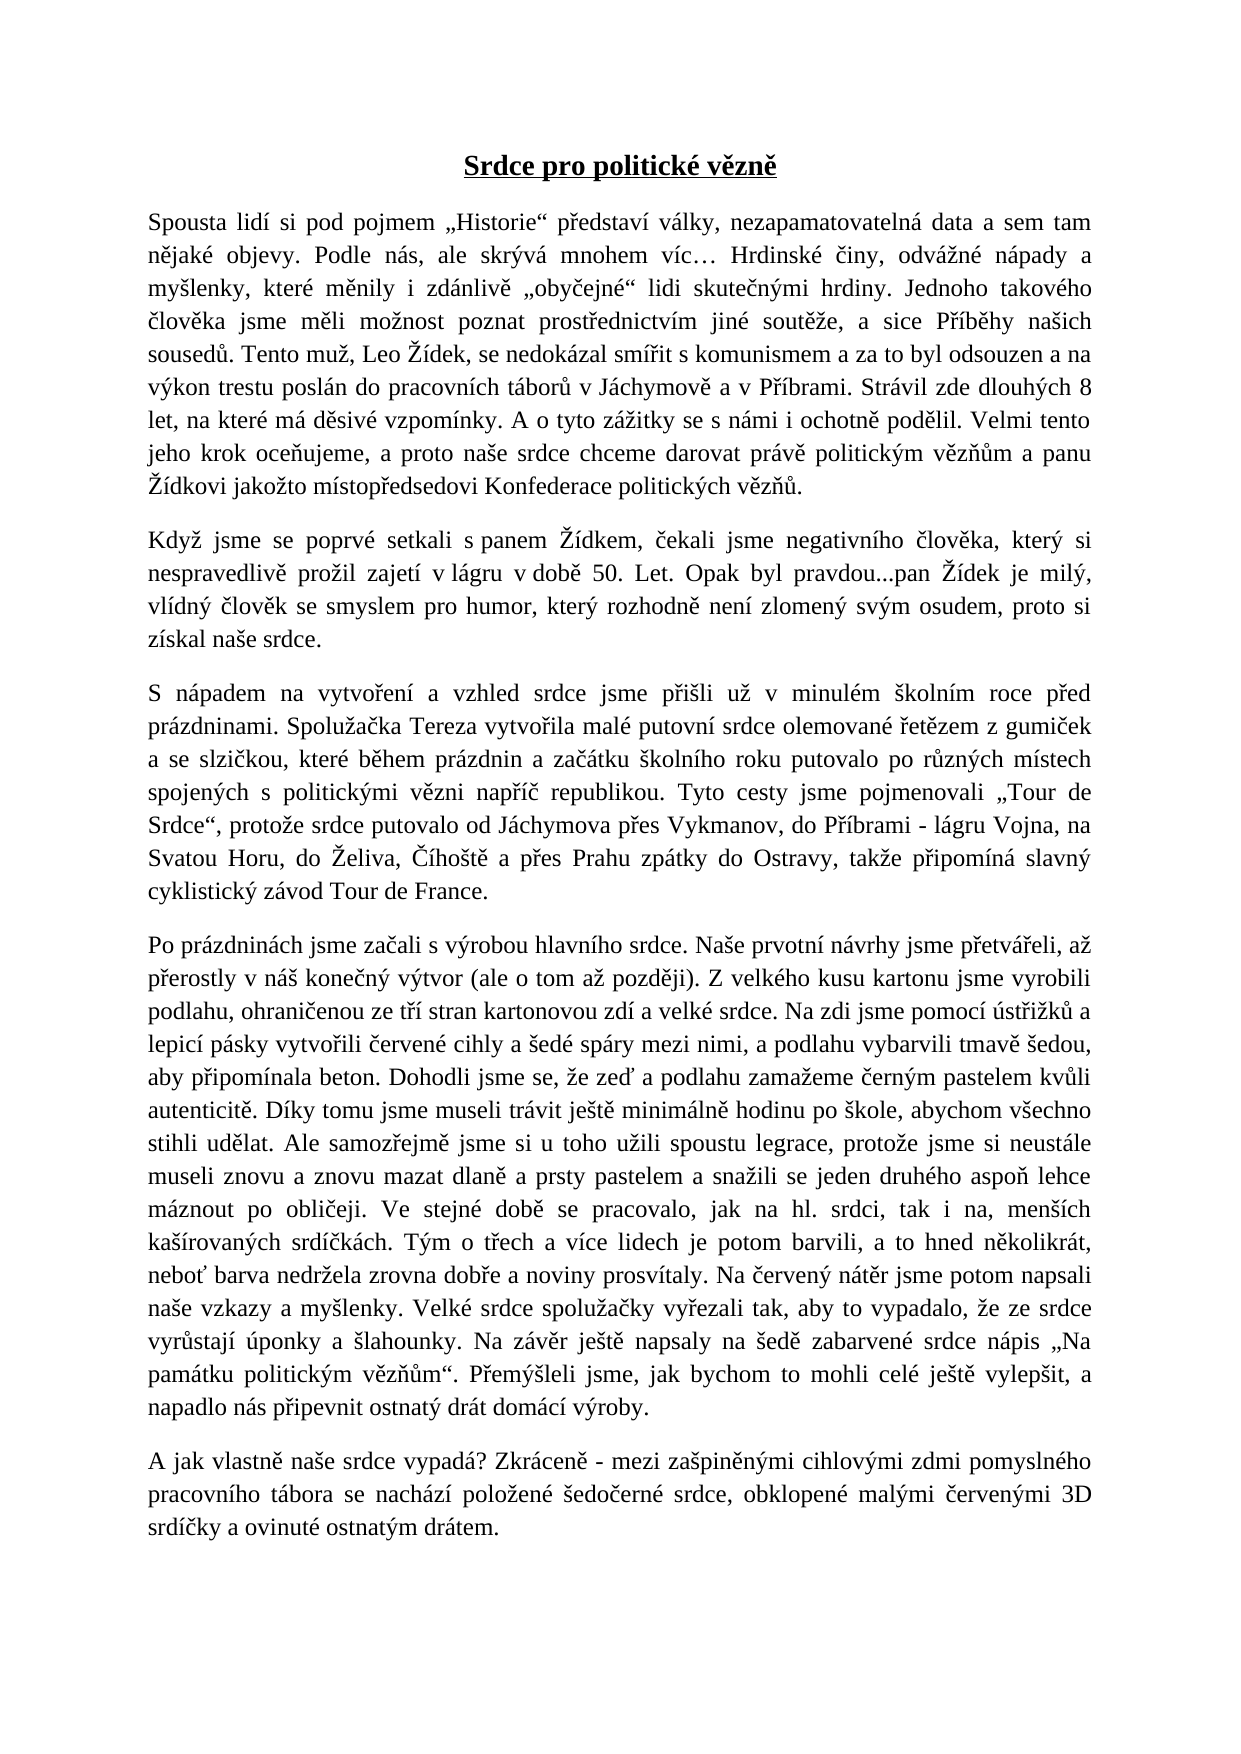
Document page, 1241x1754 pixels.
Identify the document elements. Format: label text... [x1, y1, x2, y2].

text A jak vlastně naše srdce vypadá? Zkráceně - mezi zašpiněnými cihlovými zdmi pomyslného pracovního tábora se nachází položené šedočerné srdce, obklopené malými červenými 3D srdíčky a ovinuté ostnatým drátem. [148, 1446, 1093, 1541]
text Spousta lidí si pod pojmem „Historie“ představí války, nezapamatovatelná data a sem tam nějaké objevy. Podle nás, ale skrývá mnohem víc… Hrdinské činy, odvážné nápady a myšlenky, které měnily i zdánlivě „obyčejné“ lidi skutečnými hrdiny. Jednoho takového člověka jsme měli možnost poznat prostřednictvím jiné soutěže, a sice Příběhy našich sousedů. Tento muž, Leo Žídek, se nedokázal smířit s komunismem a za to byl odsouzen a na výkon trestu poslán do pracovních táborů v Jáchymově a v Příbrami. Strávil zde dlouhých 8 let, na které má děsivé vzpomínky. A o tyto zážitky se s námi i ochotně podělil. Velmi tento jeho krok oceňujeme, a proto naše srdce chceme darovat právě politickým vězňům a panu Žídkovi jakožto místopředsedovi Konfederace politických vězňů. [148, 207, 1093, 500]
text Když jsme se poprvé setkali s panem Žídkem, čekali jsme negativního člověka, který si nespravedlivě prožil zajetí v lágru v době 50. Let. Opak byl pravdou...pan Žídek je milý, vlídný člověk se smyslem pro humor, který rozhodně není zlomený svým osudem, proto si získal naše srdce. [148, 525, 1093, 653]
text Po prázdninách jsme začali s výrobou hlavního srdce. Naše prvotní návrhy jsme přetvářeli, až přerostly v náš konečný výtvor (ale o tom až později). Z velkého kusu kartonu jsme vyrobili podlahu, ohraničenou ze tří stran kartonovou zdí a velké srdce. Na zdi jsme pomocí ústřižků a lepicí pásky vytvořili červené cihly a šedé spáry mezi nimi, a podlahu vybarvili tmavě šedou, aby připomínala beton. Dohodli jsme se, že zeď a podlahu zamažeme černým pastelem kvůli autenticitě. Díky tomu jsme museli trávit ještě minimálně hodinu po škole, abychom všechno stihli udělat. Ale samozřejmě jsme si u toho užili spoustu legrace, protože jsme si neustále museli znovu a znovu mazat dlaně a prsty pastelem a snažili se jeden druhého aspoň lehce máznout po obličeji. Ve stejné době se pracovalo, jak na hl. srdci, tak i na, menších kašírovaných srdíčkách. Tým o třech a více lidech je potom barvili, a to hned několikrát, neboť barva nedržela zrovna dobře a noviny prosvítaly. Na červený nátěr jsme potom napsali naše vzkazy a myšlenky. Velké srdce spolužačky vyřezali tak, aby to vypadalo, že ze srdce vyrůstají úponky a šlahounky. Na závěr ještě napsaly na šedě zabarvené srdce nápis „Na památku politickým vězňům“. Přemýšleli jsme, jak bychom to mohli celé ještě vylepšit, a napadlo nás připevnit ostnatý drát domácí výroby. [148, 930, 1093, 1421]
text S nápadem na vytvoření a vzhled srdce jsme přišli už v minulém školním roce před prázdninami. Spolužačka Tereza vytvořila malé putovní srdce olemované řetězem z gumiček a se slzičkou, které během prázdnin a začátku školního roku putovalo po různých místech spojených s politickými vězni napříč republikou. Tyto cesty jsme pojmenovali „Tour de Srdce“, protože srdce putovalo od Jáchymova přes Vykmanov, do Příbrami - lágru Vojna, na Svatou Horu, do Želiva, Číhoště a přes Prahu zpátky do Ostravy, takže připomíná slavný cyklistický závod Tour de France. [148, 678, 1093, 905]
text Srdce pro politické vězně [148, 148, 1093, 181]
